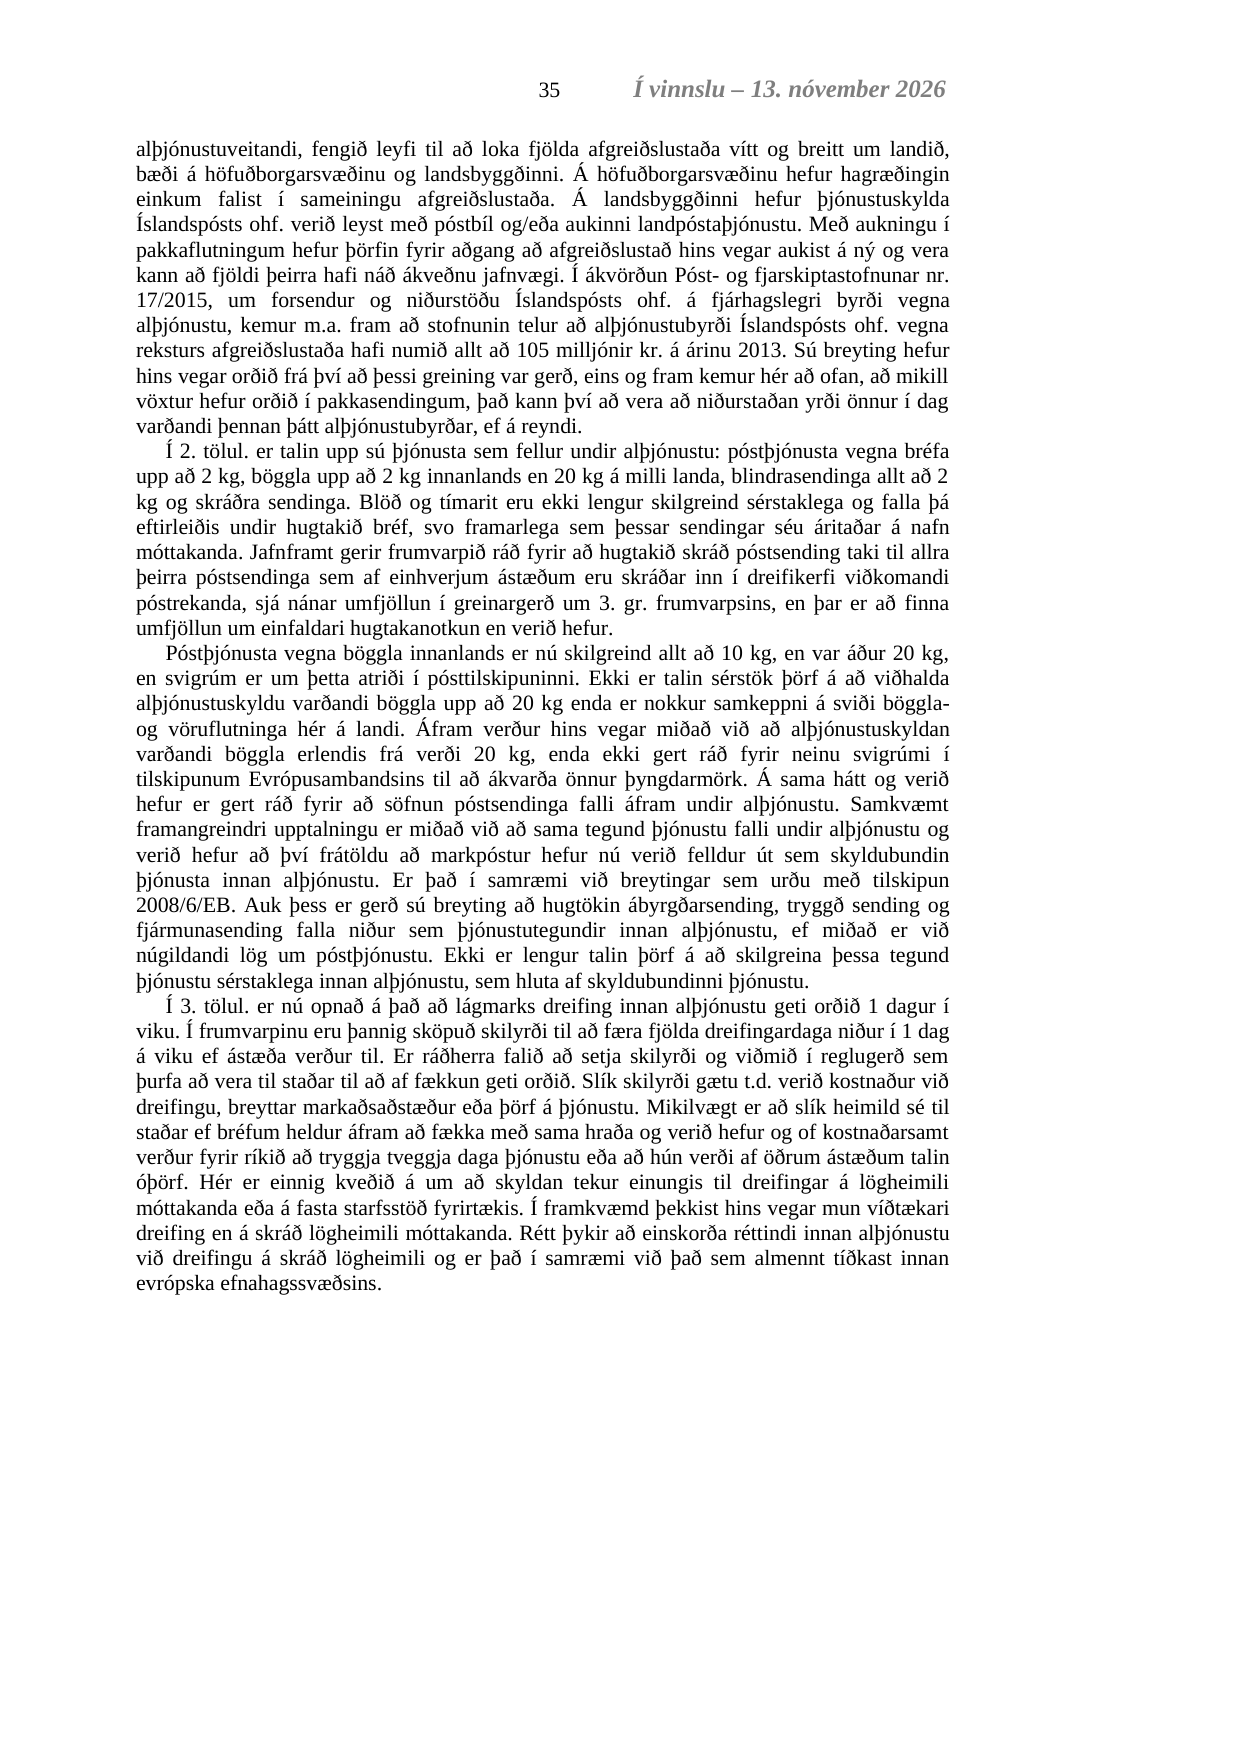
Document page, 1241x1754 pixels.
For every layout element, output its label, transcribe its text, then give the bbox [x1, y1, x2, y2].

text Póstþjónusta vegna böggla innanlands er nú skilgreind allt að 10 kg, en var áður 20 kg, en svigrúm er um þetta atriði í pósttilskipuninni. Ekki er talin sérstök þörf á að viðhalda alþjónustuskyldu varðandi böggla upp að 20 kg enda er nokkur samkeppni á sviði böggla- og vöruflutninga hér á landi. Áfram verður hins vegar miðað við að alþjónustuskyldan varðandi böggla erlendis frá verði 20 kg, enda ekki gert ráð fyrir neinu svigrúmi í tilskipunum Evrópusambandsins til að ákvarða önnur þyngdarmörk. Á sama hátt og verið hefur er gert ráð fyrir að söfnun póstsendinga falli áfram undir alþjónustu. Samkvæmt framangreindri upptalningu er miðað við að sama tegund þjónustu falli undir alþjónustu og verið hefur að því frátöldu að markpóstur hefur nú verið felldur út sem skyldubundin þjónusta innan alþjónustu. Er það í samræmi við breytingar sem urðu með tilskipun 2008/6/EB. Auk þess er gerð sú breyting að hugtökin ábyrgðarsending, tryggð sending og fjármunasending falla niður sem þjónustutegundir innan alþjónustu, ef miðað er við núgildandi lög um póstþjónustu. Ekki er lengur talin þörf á að skilgreina þessa tegund þjónustu sérstaklega innan alþjónustu, sem hluta af skyldubundinni þjónustu. [136, 640, 951, 993]
text Í 2. tölul. er talin upp sú þjónusta sem fellur undir alþjónustu: póstþjónusta vegna bréfa upp að 2 kg, böggla upp að 2 kg innanlands en 20 kg á milli landa, blindrasendinga allt að 2 kg og skráðra sendinga. Blöð og tímarit eru ekki lengur skilgreind sérstaklega og falla þá eftirleiðis undir hugtakið bréf, svo framarlega sem þessar sendingar séu áritaðar á nafn móttakanda. Jafnframt gerir frumvarpið ráð fyrir að hugtakið skráð póstsending taki til allra þeirra póstsendinga sem af einhverjum ástæðum eru skráðar inn í dreifikerfi viðkomandi póstrekanda, sjá nánar umfjöllun í greinargerð um 3. gr. frumvarpsins, en þar er að finna umfjöllun um einfaldari hugtakanotkun en verið hefur. [136, 438, 951, 640]
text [136, 136, 951, 438]
text Í 3. tölul. er nú opnað á það að lágmarks dreifing innan alþjónustu geti orðið 1 dagur í viku. Í frumvarpinu eru þannig sköpuð skilyrði til að færa fjölda dreifingardaga niður í 1 dag á viku ef ástæða verður til. Er ráðherra falið að setja skilyrði og viðmið í reglugerð sem þurfa að vera til staðar til að af fækkun geti orðið. Slík skilyrði gætu t.d. verið kostnaður við dreifingu, breyttar markaðsaðstæður eða þörf á þjónustu. Mikilvægt er að slík heimild sé til staðar ef bréfum heldur áfram að fækka með sama hraða og verið hefur og of kostnaðarsamt verður fyrir ríkið að tryggja tveggja daga þjónustu eða að hún verði af öðrum ástæðum talin óþörf. Hér er einnig kveðið á um að skyldan tekur einungis til dreifingar á lögheimili móttakanda eða á fasta starfsstöð fyrirtækis. Í framkvæmd þekkist hins vegar mun víðtækari dreifing en á skráð lögheimili móttakanda. Rétt þykir að einskorða réttindi innan alþjónustu við dreifingu á skráð lögheimili og er það í samræmi við það sem almennt tíðkast innan evrópska efnahagssvæðsins. [136, 993, 951, 1295]
